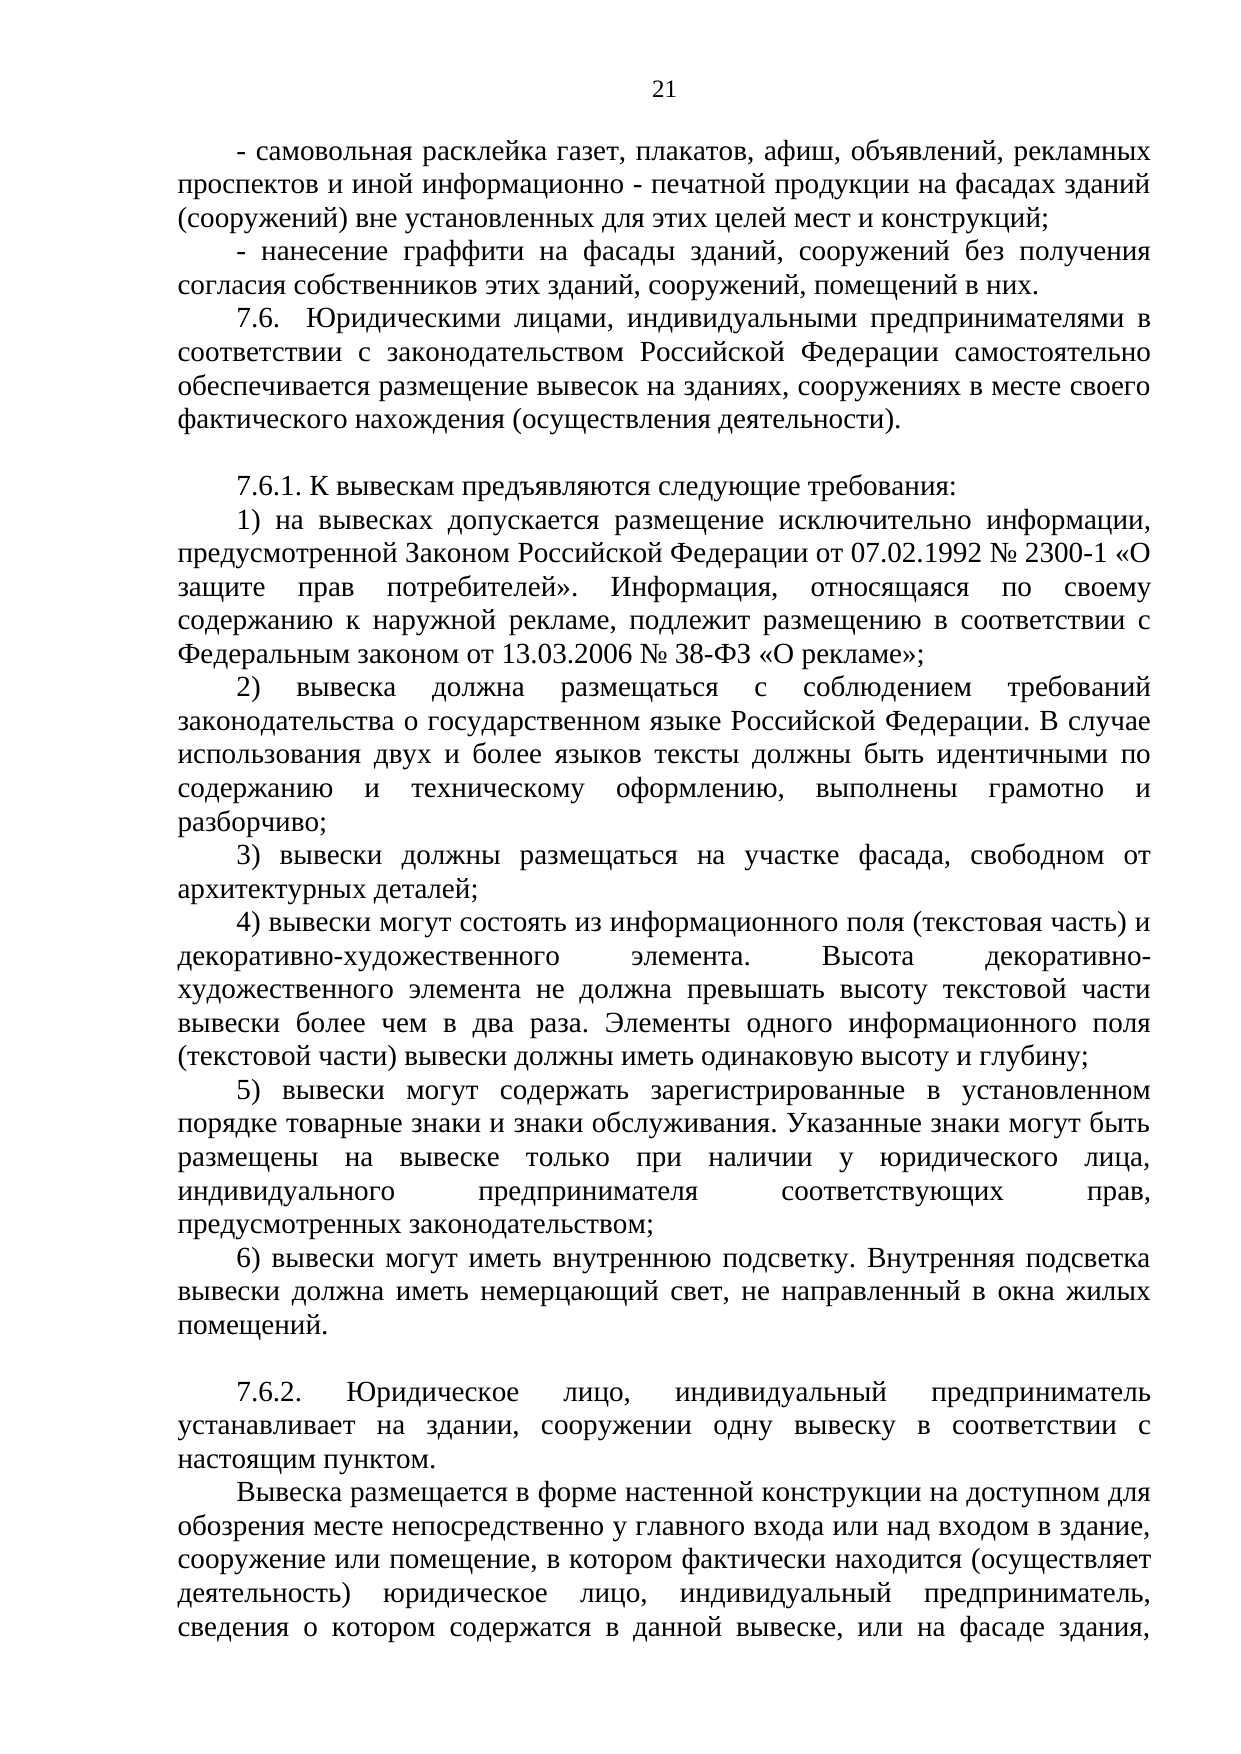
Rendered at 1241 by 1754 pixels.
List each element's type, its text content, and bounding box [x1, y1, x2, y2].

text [177, 1474, 1152, 1642]
text 3) вывески должны размещаться на участке фасада, свободном от архитектурных деталей; [177, 837, 1152, 904]
text - нанесение граффити на фасады зданий, сооружений без получения согласия собственников этих зданий, сооружений, помещений в них. [177, 233, 1152, 301]
text 7.6.2. Юридическое лицо, индивидуальный предприниматель устанавливает на здании, сооружении одну вывеску в соответствии с настоящим пунктом. [177, 1374, 1152, 1474]
text 6) вывески могут иметь внутреннюю подсветку. Внутренняя подсветка вывески должна иметь немерцающий свет, не направленный в окна жилых помещений. [177, 1240, 1152, 1340]
text 7.6. Юридическими лицами, индивидуальными предпринимателями в соответствии с законодательством Российской Федерации самостоятельно обеспечивается размещение вывесок на зданиях, сооружениях в месте своего фактического нахождения (осуществления деятельности). [177, 301, 1152, 435]
text 7.6.1. К вывескам предъявляются следующие требования: [177, 468, 1152, 502]
text 1) на вывесках допускается размещение исключительно информации, предусмотренной Законом Российской Федерации от 07.02.1992 № 2300-1 «О защите прав потребителей». Информация, относящаяся по своему содержанию к наружной рекламе, подлежит размещению в соответствии с Федеральным законом от 13.03.2006 № 38-ФЗ «О рекламе»; [177, 502, 1152, 669]
text 2) вывеска должна размещаться с соблюдением требований законодательства о государственном языке Российской Федерации. В случае использования двух и более языков тексты должны быть идентичными по содержанию и техническому оформлению, выполнены грамотно и разборчиво; [177, 669, 1152, 837]
text 4) вывески могут состоять из информационного поля (текстовая часть) и декоративно-художественного элемента. Высота декоративно-художественного элемента не должна превышать высоту текстовой части вывески более чем в два раза. Элементы одного информационного поля (текстовой части) вывески должны иметь одинаковую высоту и глубину; [177, 904, 1152, 1072]
text 5) вывески могут содержать зарегистрированные в установленном порядке товарные знаки и знаки обслуживания. Указанные знаки могут быть размещены на вывеске только при наличии у юридического лица, индивидуального предпринимателя соответствующих прав, предусмотренных законодательством; [177, 1072, 1152, 1240]
text - самовольная расклейка газет, плакатов, афиш, объявлений, рекламных проспектов и иной информационно - печатной продукции на фасадах зданий (сооружений) вне установленных для этих целей мест и конструкций; [177, 133, 1152, 233]
